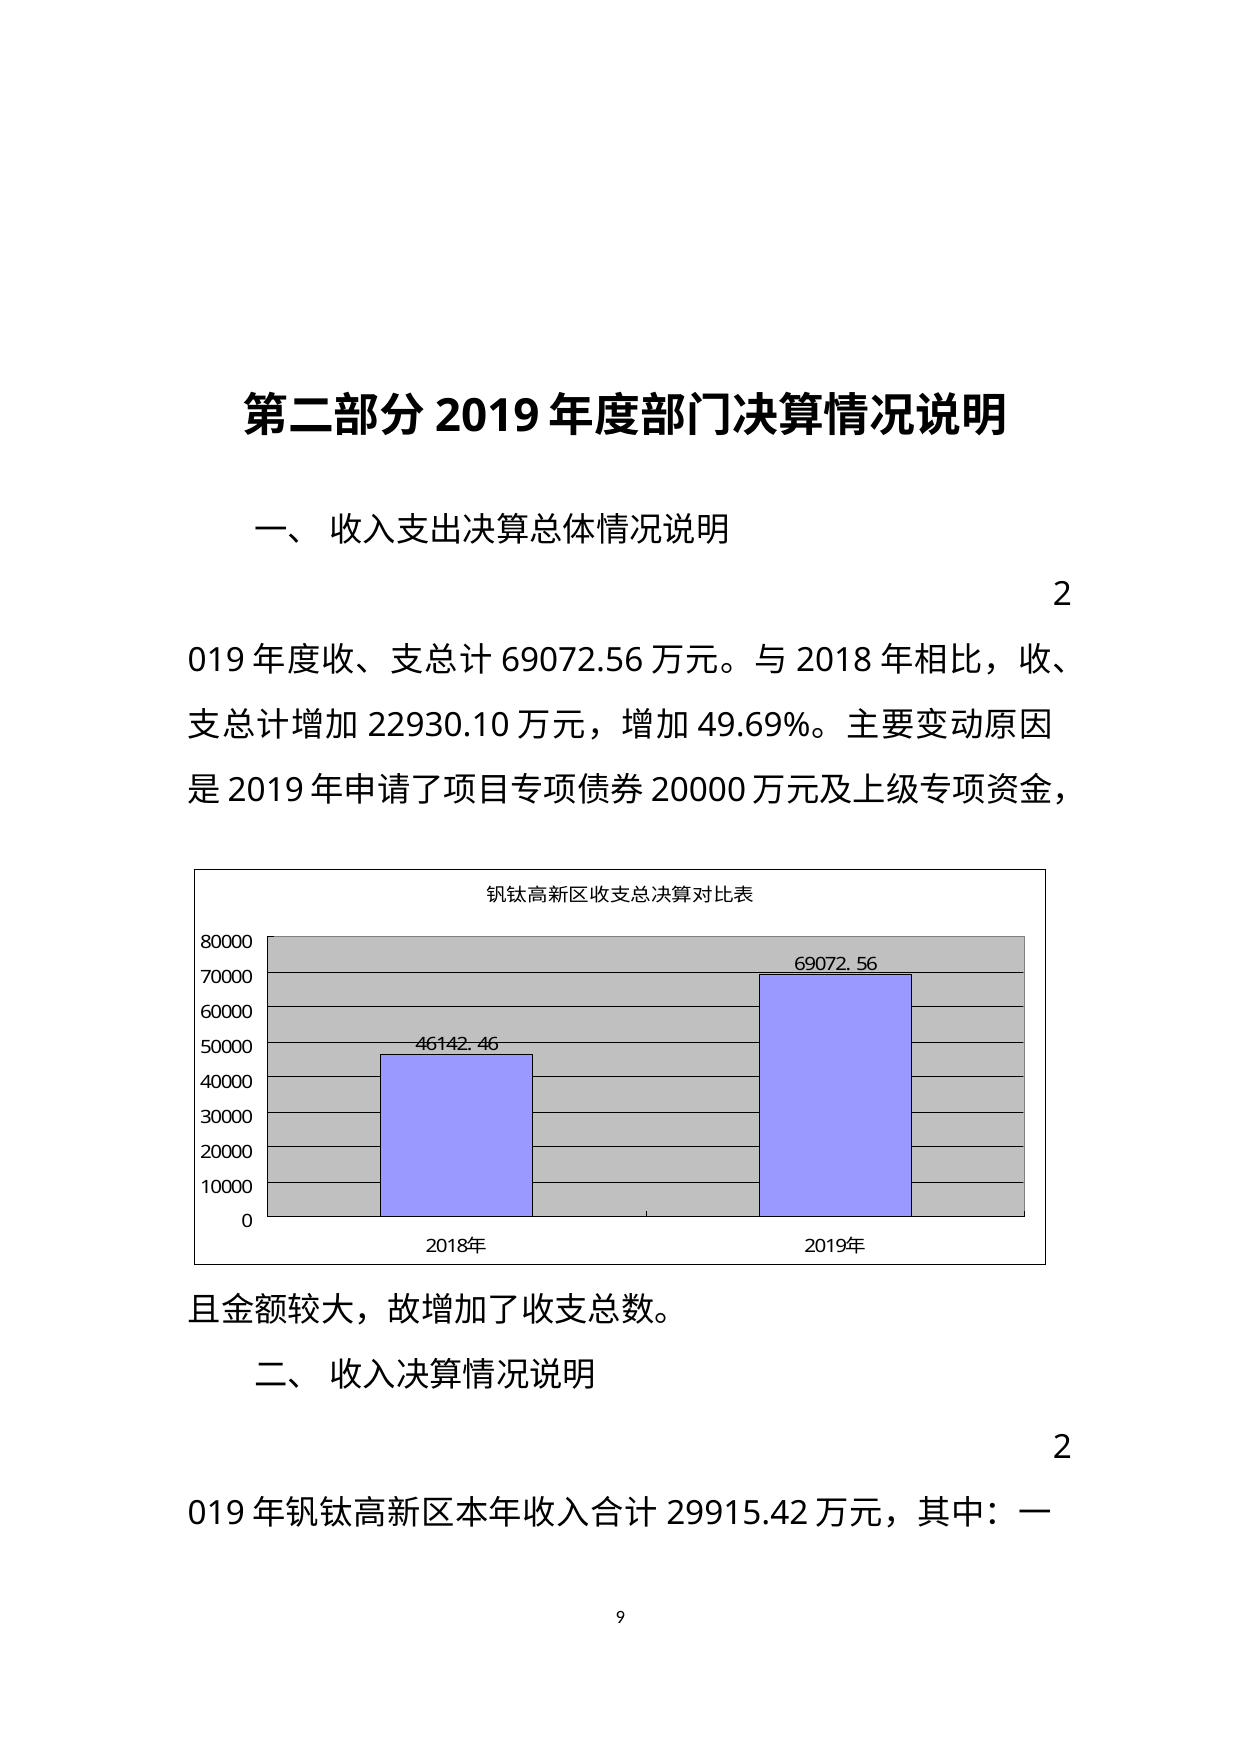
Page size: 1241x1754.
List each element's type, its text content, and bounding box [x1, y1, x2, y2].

list 收入决算情况说明 [254, 1340, 1053, 1405]
list 收入支出决算总体情况说明 [254, 495, 1053, 560]
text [187, 1405, 1053, 1538]
subtitle 第二部分2019年度部门决算情况说明 [187, 363, 1007, 460]
text 2019年度收、支总计69072.56万元。与2018年相比，收、支总计增加22930.10万元，增加49.69%。主要变动原因是2019年申请了项目专项债券20000万元及上级专项资金，且金额较大，故增加了收支总数。 [187, 560, 1053, 1340]
